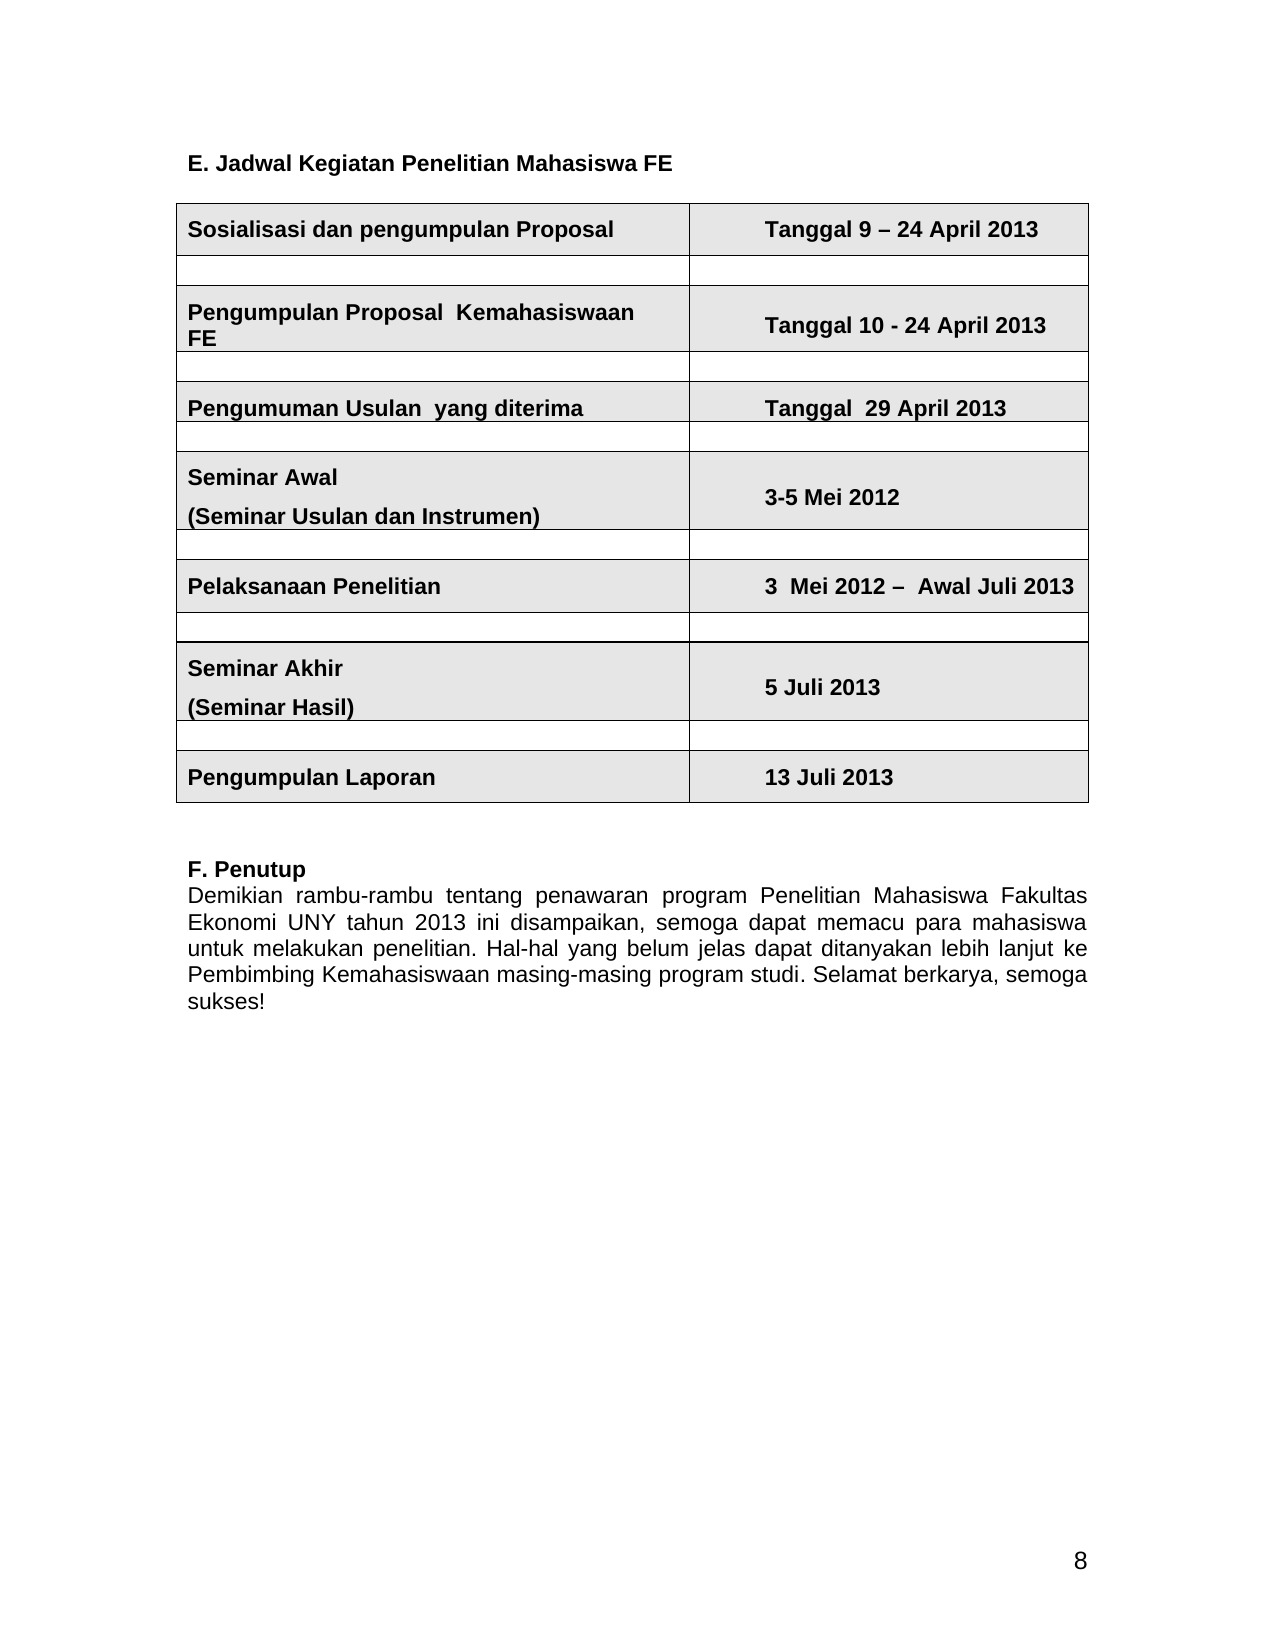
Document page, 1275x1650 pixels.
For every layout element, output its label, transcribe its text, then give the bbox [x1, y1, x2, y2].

table_cell [690, 422, 1088, 451]
table_cell [177, 721, 689, 750]
table_header Tanggal 9 – 24 April 2013 [690, 204, 1088, 255]
table_cell 3-5 Mei 2012 [690, 452, 1088, 529]
table_cell Seminar Awal (Seminar Usulan dan Instrumen) [177, 452, 689, 529]
table_cell [690, 256, 1088, 285]
table_cell [690, 721, 1088, 750]
table_cell Pengumpulan Laporan [177, 751, 689, 802]
table_cell Pelaksanaan Penelitian [177, 560, 689, 612]
table_cell [177, 613, 689, 641]
table_cell 3 Mei 2012 – Awal Juli 2013 [690, 560, 1088, 612]
table_cell 5 Juli 2013 [690, 643, 1088, 720]
text E. Jadwal Kegiatan Penelitian Mahasiswa FE [187, 150, 1087, 176]
table_cell Seminar Akhir (Seminar Hasil) [177, 643, 689, 720]
table_cell [177, 256, 689, 285]
table_cell [177, 422, 689, 451]
table_cell Tanggal 10 - 24 April 2013 [690, 286, 1088, 351]
table_cell Tanggal 29 April 2013 [690, 382, 1088, 421]
table_header Sosialisasi dan pengumpulan Proposal [177, 204, 689, 255]
table_cell [177, 352, 689, 381]
table_cell 13 Juli 2013 [690, 751, 1088, 802]
table_cell [690, 352, 1088, 381]
table_cell [177, 530, 689, 559]
text Demikian rambu-rambu tentang penawaran program Penelitian Mahasiswa Fakultas Ekonomi UNY tahun 2013 ini disampaikan, semoga dapat memacu para mahasiswa untuk melakukan penelitian. Hal-hal yang belum jelas dapat ditanyakan lebih lanjut ke Pembimbing Kemahasiswaan masing-masing program studi. Selamat berkarya, semoga sukses! [187, 882, 1087, 1014]
table_cell [690, 613, 1088, 641]
table_cell Pengumpulan Proposal Kemahasiswaan FE [177, 286, 689, 351]
text F. Penutup [187, 856, 1087, 882]
table_cell Pengumuman Usulan yang diterima [177, 382, 689, 421]
table_cell [690, 530, 1088, 559]
